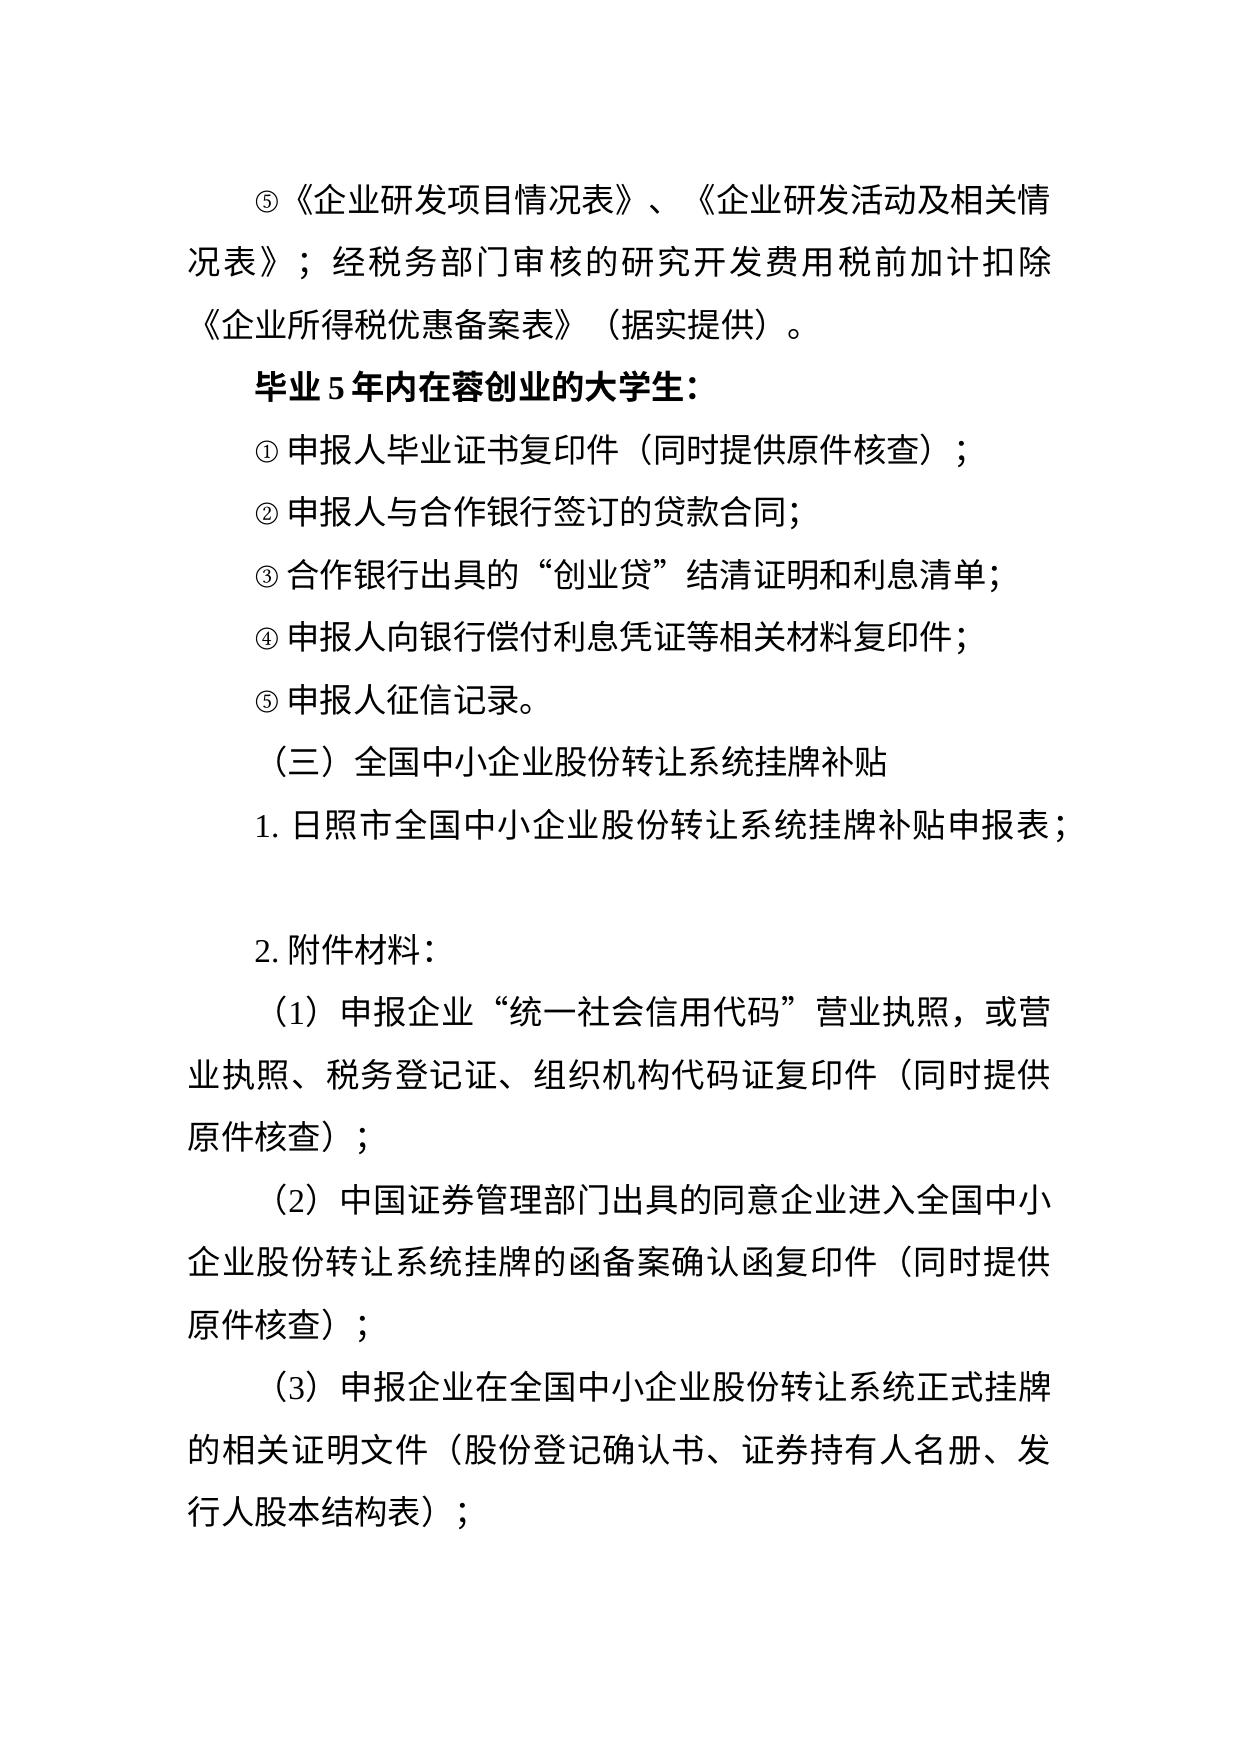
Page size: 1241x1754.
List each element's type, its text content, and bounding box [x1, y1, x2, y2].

text 1. 日照市全国中小企业股份转让系统挂牌补贴申报表； [187, 787, 1053, 912]
text ④申报人向银行偿付利息凭证等相关材料复印件； [187, 599, 1053, 662]
text ②申报人与合作银行签订的贷款合同； [187, 474, 1053, 537]
text ③合作银行出具的“创业贷”结清证明和利息清单； [187, 537, 1053, 599]
text （2）中国证券管理部门出具的同意企业进入全国中小企业股份转让系统挂牌的函备案确认函复印件（同时提供原件核查）； [187, 1162, 1053, 1349]
text ①申报人毕业证书复印件（同时提供原件核查）； [187, 412, 1053, 474]
text 毕业5年内在蓉创业的大学生： [187, 349, 1053, 412]
text （3）申报企业在全国中小企业股份转让系统正式挂牌的相关证明文件（股份登记确认书、证券持有人名册、发行人股本结构表）； [187, 1349, 1053, 1537]
text （三）全国中小企业股份转让系统挂牌补贴 [187, 724, 1053, 787]
text ⑤申报人征信记录。 [187, 662, 1053, 724]
text 2. 附件材料： [187, 912, 1053, 974]
text （1）申报企业“统一社会信用代码”营业执照，或营业执照、税务登记证、组织机构代码证复印件（同时提供原件核查）； [187, 974, 1053, 1162]
text ⑤《企业研发项目情况表》、《企业研发活动及相关情况表》；经税务部门审核的研究开发费用税前加计扣除《企业所得税优惠备案表》（据实提供）。 [187, 162, 1053, 349]
